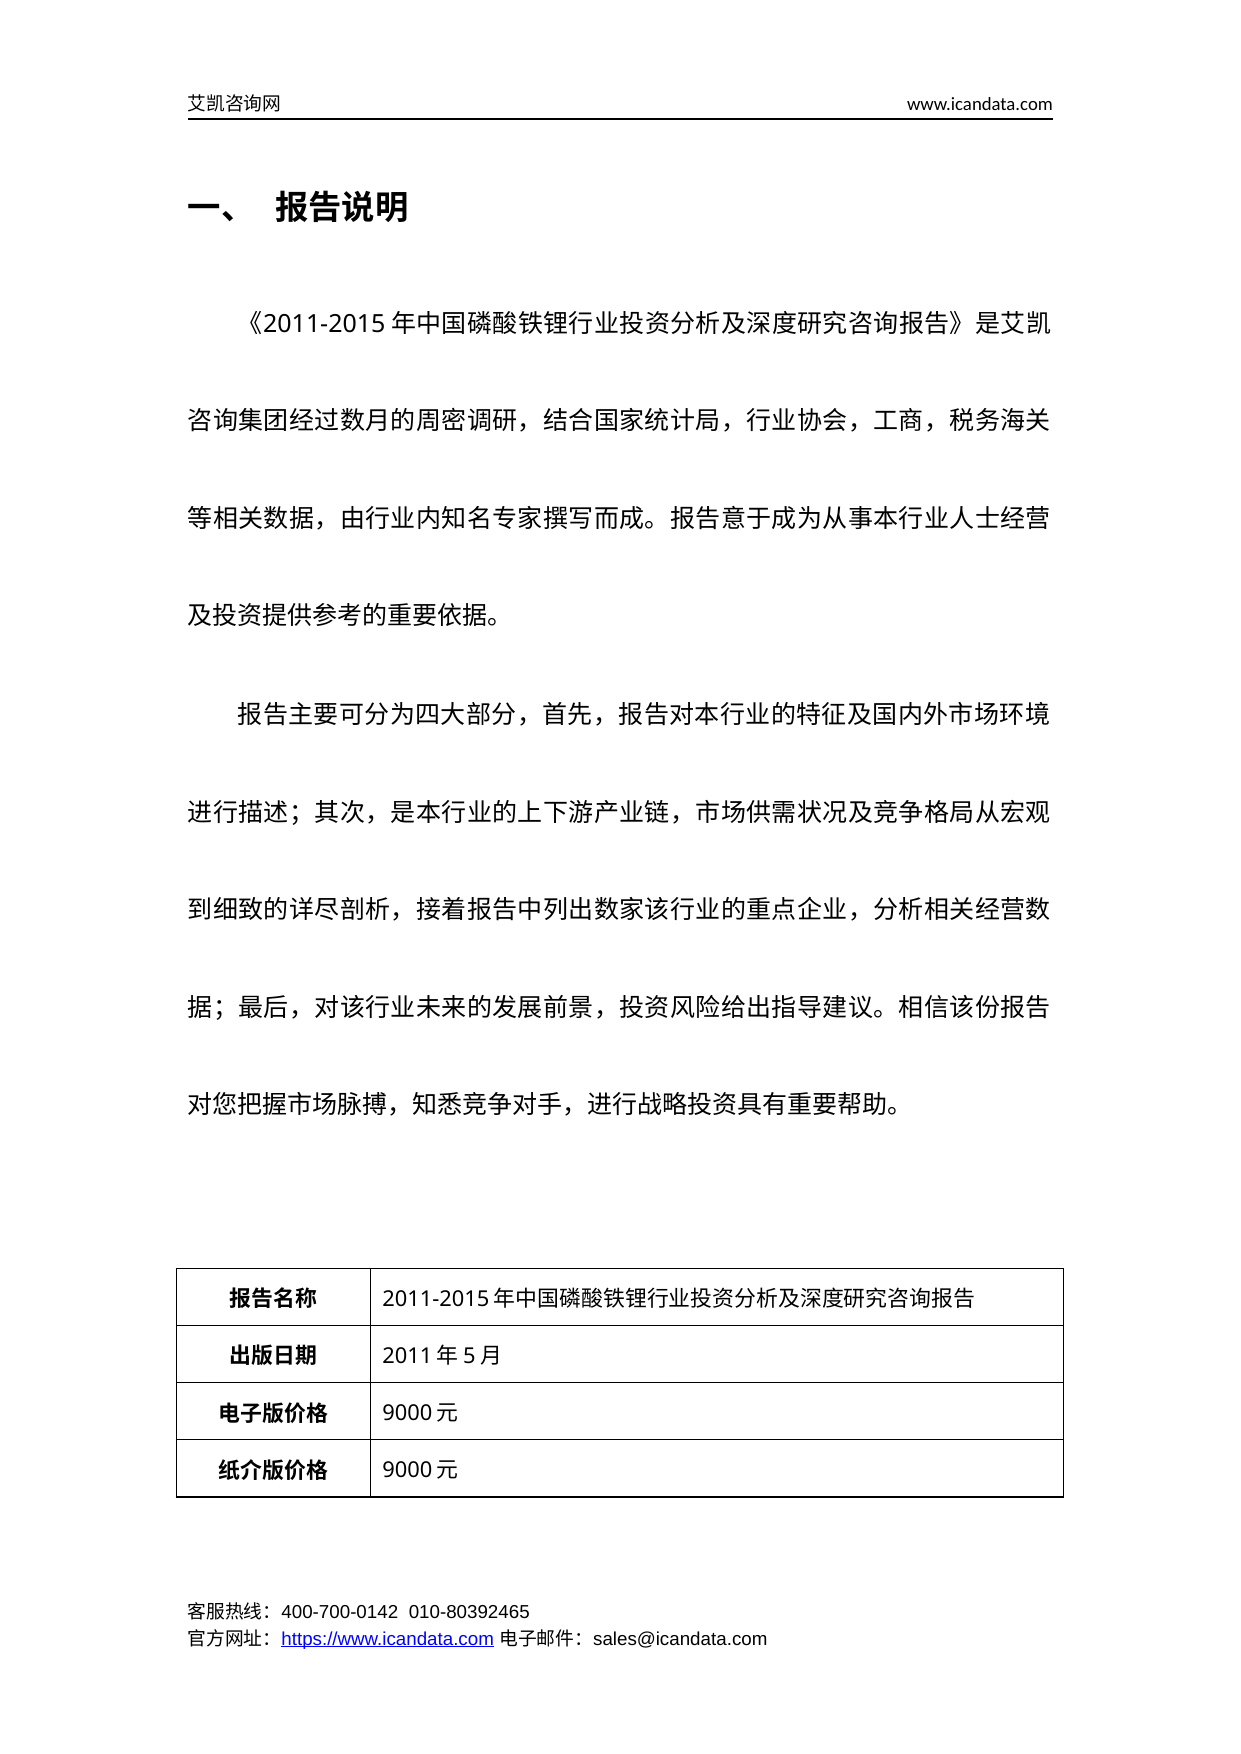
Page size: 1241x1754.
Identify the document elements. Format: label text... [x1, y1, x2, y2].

text 《2011-2015年中国磷酸铁锂行业投资分析及深度研究咨询报告》是艾凯咨询集团经过数月的周密调研，结合国家统计局，行业协会，工商，税务海关等相关数据，由行业内知名专家撰写而成。报告意于成为从事本行业人士经营及投资提供参考的重要依据。 [187, 289, 1053, 646]
table_cell 9000元 [371, 1383, 1063, 1439]
text 报告主要可分为四大部分，首先，报告对本行业的特征及国内外市场环境进行描述；其次，是本行业的上下游产业链，市场供需状况及竞争格局从宏观到细致的详尽剖析，接着报告中列出数家该行业的重点企业，分析相关经营数据；最后，对该行业未来的发展前景，投资风险给出指导建议。相信该份报告对您把握市场脉搏，知悉竞争对手，进行战略投资具有重要帮助。 [187, 681, 1053, 1136]
table_cell 9000元 [371, 1440, 1063, 1496]
table_header 2011-2015年中国磷酸铁锂行业投资分析及深度研究咨询报告 [371, 1269, 1063, 1325]
table_cell 电子版价格 [177, 1383, 370, 1439]
table_cell 2011年5月 [371, 1326, 1063, 1382]
table_cell 纸介版价格 [177, 1440, 370, 1496]
subtitle 报告说明 [187, 172, 1053, 237]
table_cell 出版日期 [177, 1326, 370, 1382]
table_header 报告名称 [177, 1269, 370, 1325]
